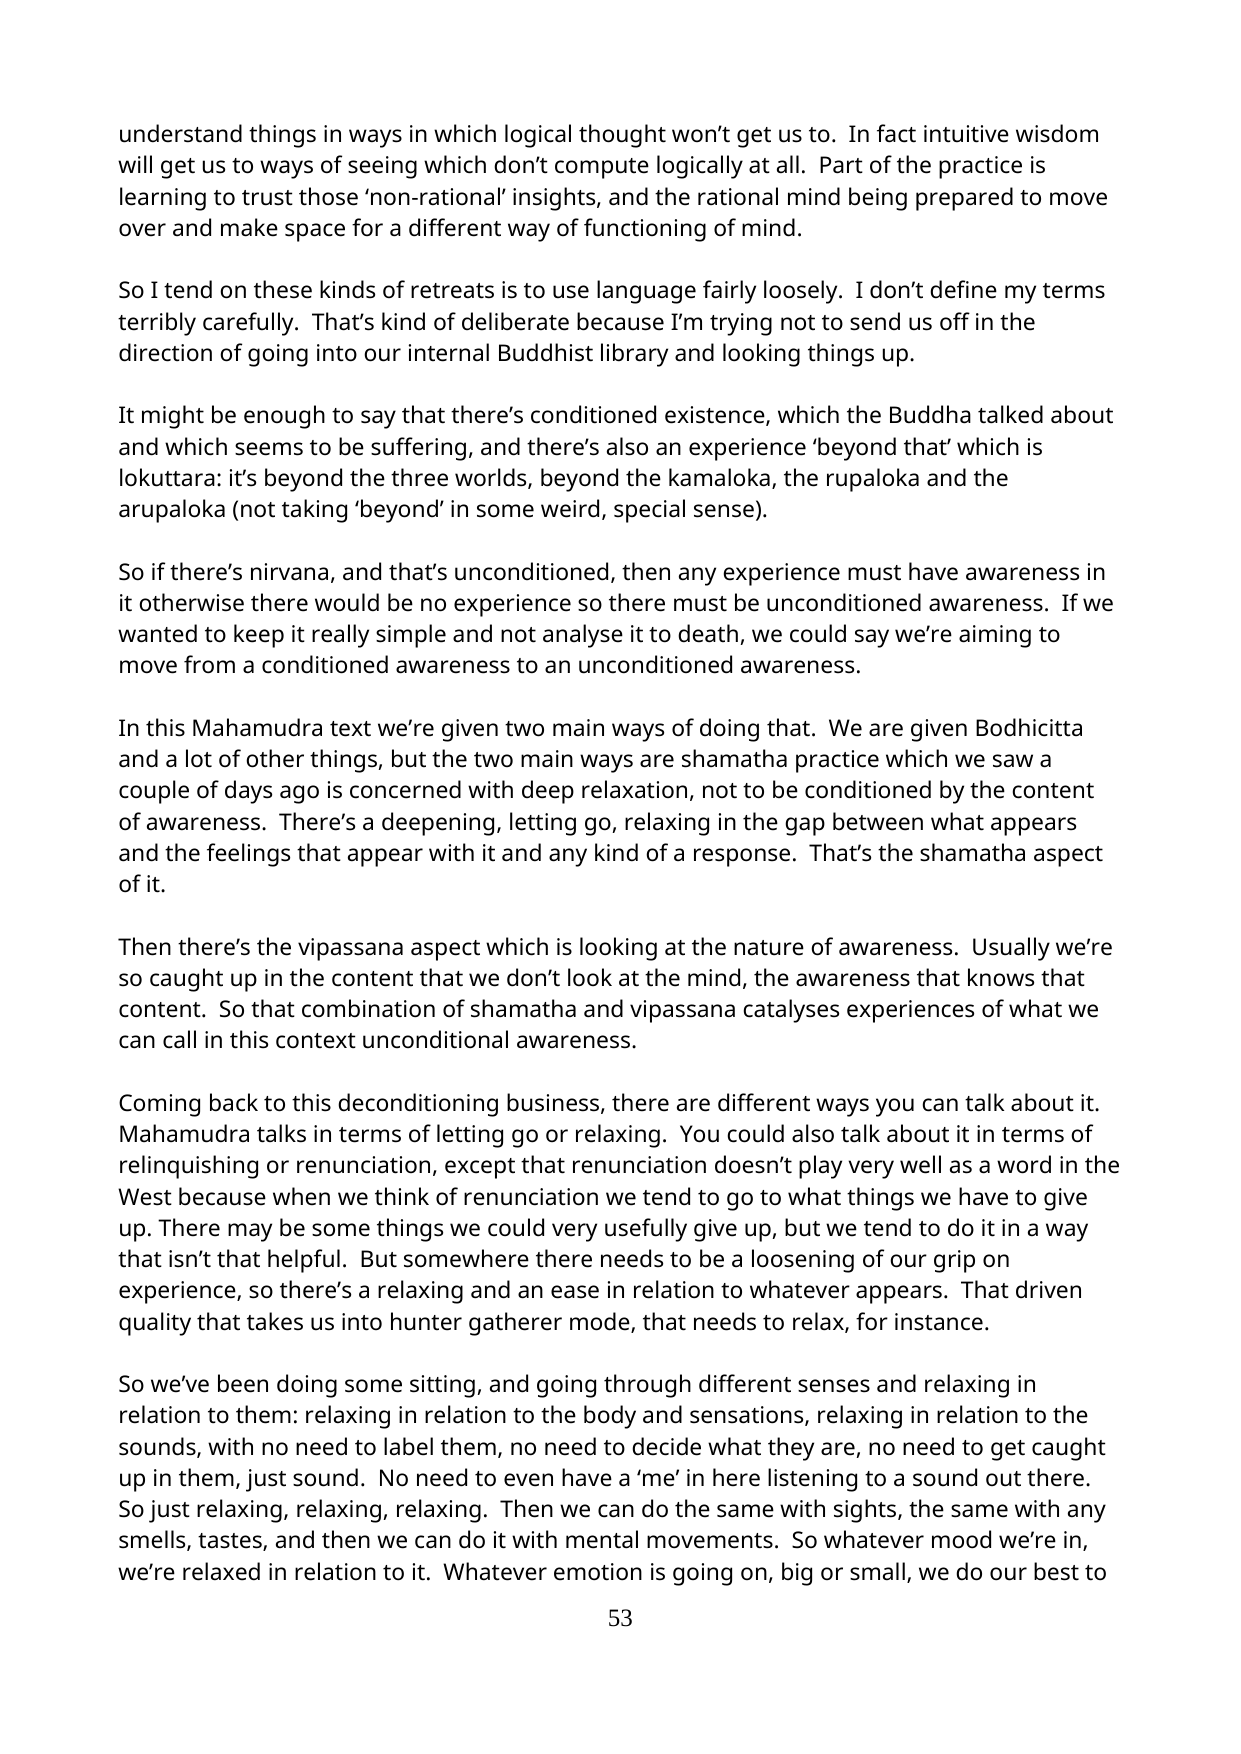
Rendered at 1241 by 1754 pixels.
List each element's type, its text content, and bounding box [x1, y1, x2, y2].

text Then there’s the vipassana aspect which is looking at the nature of awareness. Usually we’re so caught up in the content that we don’t look at the mind, the awareness that knows that content. So that combination of shamatha and vipassana catalyses experiences of what we can call in this context unconditional awareness. [118, 931, 1122, 1056]
text Coming back to this deconditioning business, there are different ways you can talk about it. Mahamudra talks in terms of letting go or relaxing. You could also talk about it in terms of relinquishing or renunciation, except that renunciation doesn’t play very well as a word in the West because when we think of renunciation we tend to go to what things we have to give up. There may be some things we could very usefully give up, but we tend to do it in a way that isn’t that helpful. But somewhere there needs to be a loosening of our grip on experience, so there’s a relaxing and an ease in relation to whatever appears. That driven quality that takes us into hunter gatherer mode, that needs to relax, for instance. [118, 1087, 1122, 1337]
text So if there’s nirvana, and that’s unconditioned, then any experience must have awareness in it otherwise there would be no experience so there must be unconditioned awareness. If we wanted to keep it really simple and not analyse it to death, we could say we’re aiming to move from a conditioned awareness to an unconditioned awareness. [118, 556, 1122, 681]
text In this Mahamudra text we’re given two main ways of doing that. We are given Bodhicitta and a lot of other things, but the two main ways are shamatha practice which we saw a couple of days ago is concerned with deep relaxation, not to be conditioned by the content of awareness. There’s a deepening, letting go, relaxing in the gap between what appears and the feelings that appear with it and any kind of a response. That’s the shamatha aspect of it. [118, 712, 1122, 899]
text It might be enough to say that there’s conditioned existence, which the Buddha talked about and which seems to be suffering, and there’s also an experience ‘beyond that’ which is lokuttara: it’s beyond the three worlds, beyond the kamaloka, the rupaloka and the arupaloka (not taking ‘beyond’ in some weird, special sense). [118, 399, 1122, 524]
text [118, 1368, 1122, 1587]
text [118, 118, 1122, 243]
text So I tend on these kinds of retreats is to use language fairly loosely. I don’t define my terms terribly carefully. That’s kind of deliberate because I’m trying not to send us off in the direction of going into our internal Buddhist library and looking things up. [118, 274, 1122, 368]
